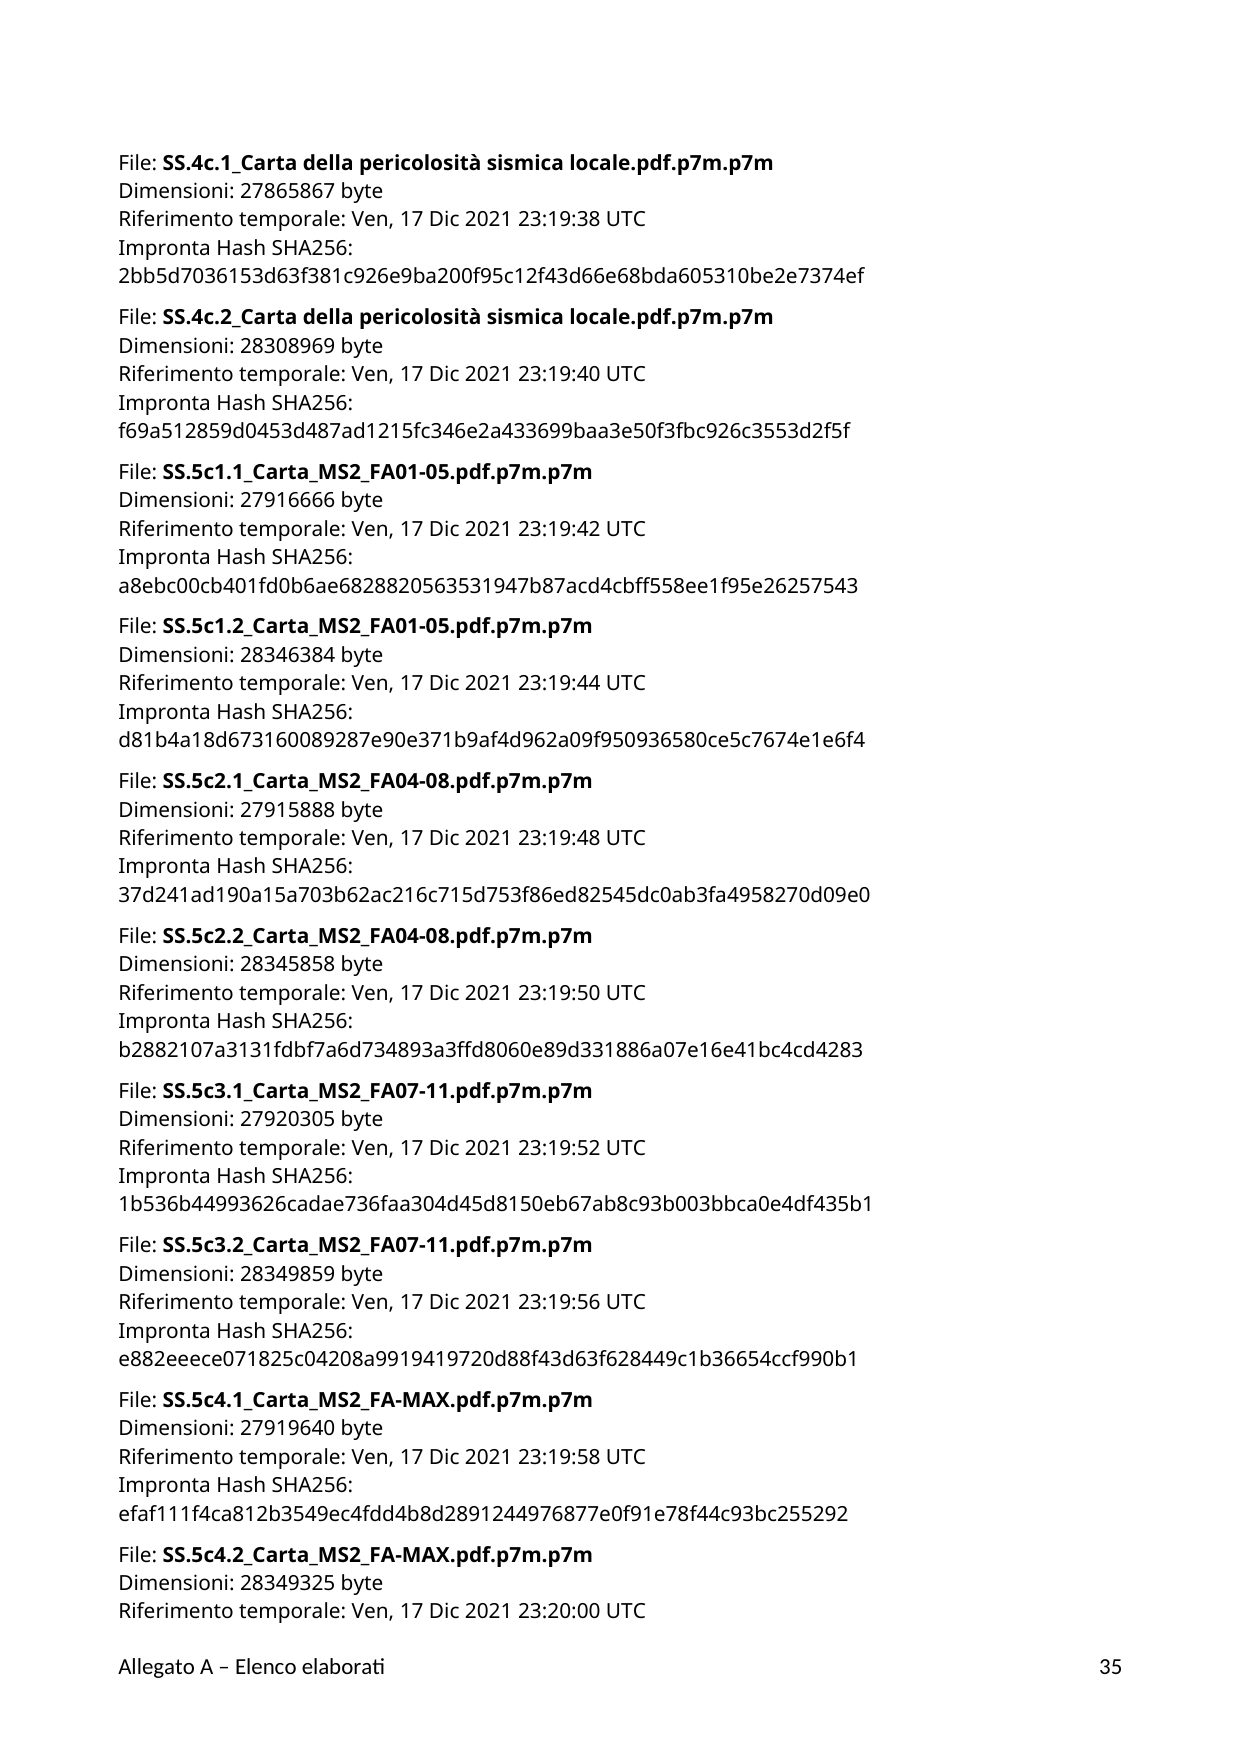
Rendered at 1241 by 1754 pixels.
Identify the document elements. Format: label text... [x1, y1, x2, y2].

text File: SS.5c2.1_Carta_MS2_FA04-08.pdf.p7m.p7m Dimensioni: 27915888 byte Riferimento temporale: Ven, 17 Dic 2021 23:19:48 UTC Impronta Hash SHA256: 37d241ad190a15a703b62ac216c715d753f86ed82545dc0ab3fa4958270d09e0 [118, 766, 1122, 908]
text File: SS.5c1.1_Carta_MS2_FA01-05.pdf.p7m.p7m Dimensioni: 27916666 byte Riferimento temporale: Ven, 17 Dic 2021 23:19:42 UTC Impronta Hash SHA256: a8ebc00cb401fd0b6ae6828820563531947b87acd4cbff558ee1f95e26257543 [118, 457, 1122, 599]
text File: SS.4c.1_Carta della pericolosità sismica locale.pdf.p7m.p7m Dimensioni: 27865867 byte Riferimento temporale: Ven, 17 Dic 2021 23:19:38 UTC Impronta Hash SHA256: 2bb5d7036153d63f381c926e9ba200f95c12f43d66e68bda605310be2e7374ef [118, 148, 1122, 290]
text File: SS.5c2.2_Carta_MS2_FA04-08.pdf.p7m.p7m Dimensioni: 28345858 byte Riferimento temporale: Ven, 17 Dic 2021 23:19:50 UTC Impronta Hash SHA256: b2882107a3131fdbf7a6d734893a3ffd8060e89d331886a07e16e41bc4cd4283 [118, 921, 1122, 1063]
text File: SS.5c3.1_Carta_MS2_FA07-11.pdf.p7m.p7m Dimensioni: 27920305 byte Riferimento temporale: Ven, 17 Dic 2021 23:19:52 UTC Impronta Hash SHA256: 1b536b44993626cadae736faa304d45d8150eb67ab8c93b003bbca0e4df435b1 [118, 1076, 1122, 1218]
text File: SS.5c4.1_Carta_MS2_FA-MAX.pdf.p7m.p7m Dimensioni: 27919640 byte Riferimento temporale: Ven, 17 Dic 2021 23:19:58 UTC Impronta Hash SHA256: efaf111f4ca812b3549ec4fdd4b8d2891244976877e0f91e78f44c93bc255292 [118, 1385, 1122, 1527]
text File: SS.4c.2_Carta della pericolosità sismica locale.pdf.p7m.p7m Dimensioni: 28308969 byte Riferimento temporale: Ven, 17 Dic 2021 23:19:40 UTC Impronta Hash SHA256: f69a512859d0453d487ad1215fc346e2a433699baa3e50f3fbc926c3553d2f5f [118, 302, 1122, 444]
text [118, 1540, 1122, 1625]
text File: SS.5c1.2_Carta_MS2_FA01-05.pdf.p7m.p7m Dimensioni: 28346384 byte Riferimento temporale: Ven, 17 Dic 2021 23:19:44 UTC Impronta Hash SHA256: d81b4a18d673160089287e90e371b9af4d962a09f950936580ce5c7674e1e6f4 [118, 612, 1122, 754]
text File: SS.5c3.2_Carta_MS2_FA07-11.pdf.p7m.p7m Dimensioni: 28349859 byte Riferimento temporale: Ven, 17 Dic 2021 23:19:56 UTC Impronta Hash SHA256: e882eeece071825c04208a9919419720d88f43d63f628449c1b36654ccf990b1 [118, 1230, 1122, 1373]
